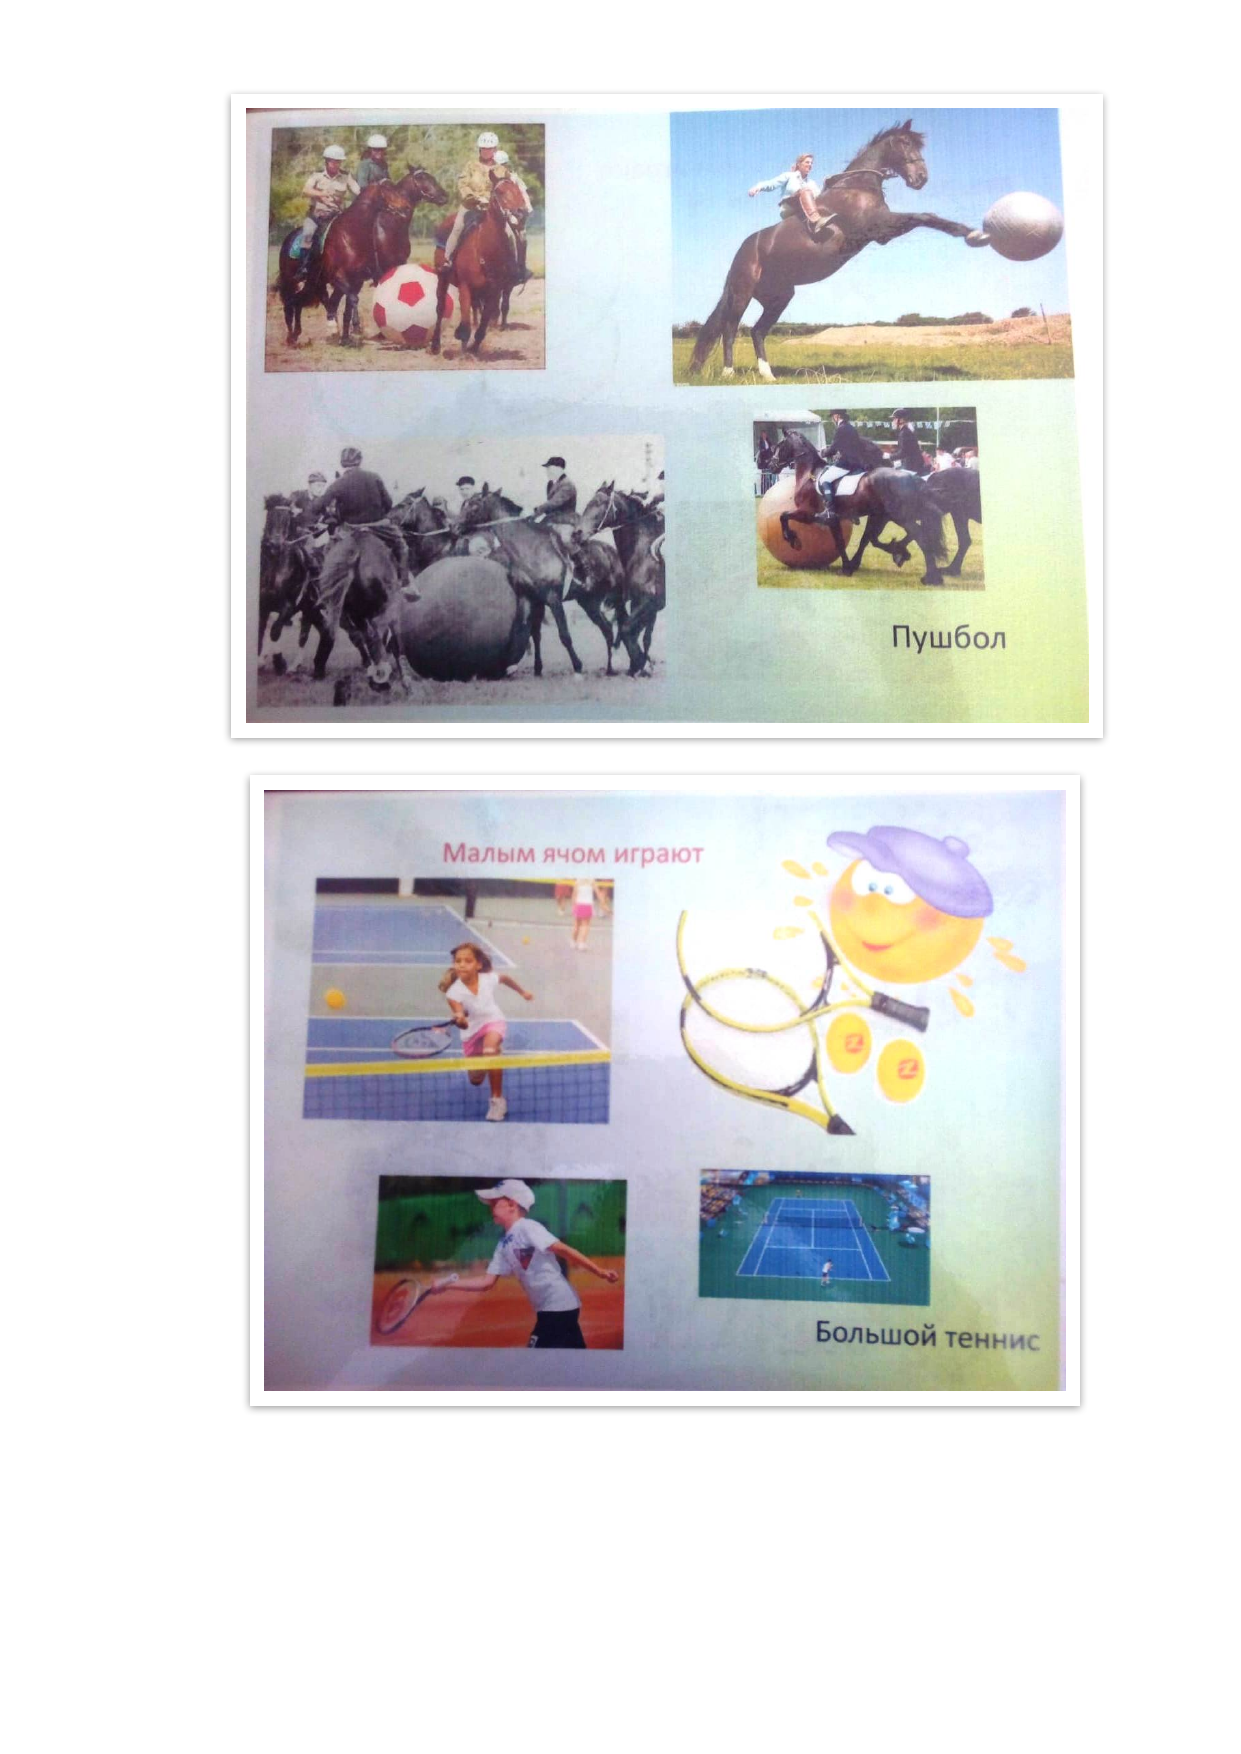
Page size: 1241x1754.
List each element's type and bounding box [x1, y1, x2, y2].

picture [246, 108, 1089, 723]
picture [264, 790, 1066, 1391]
